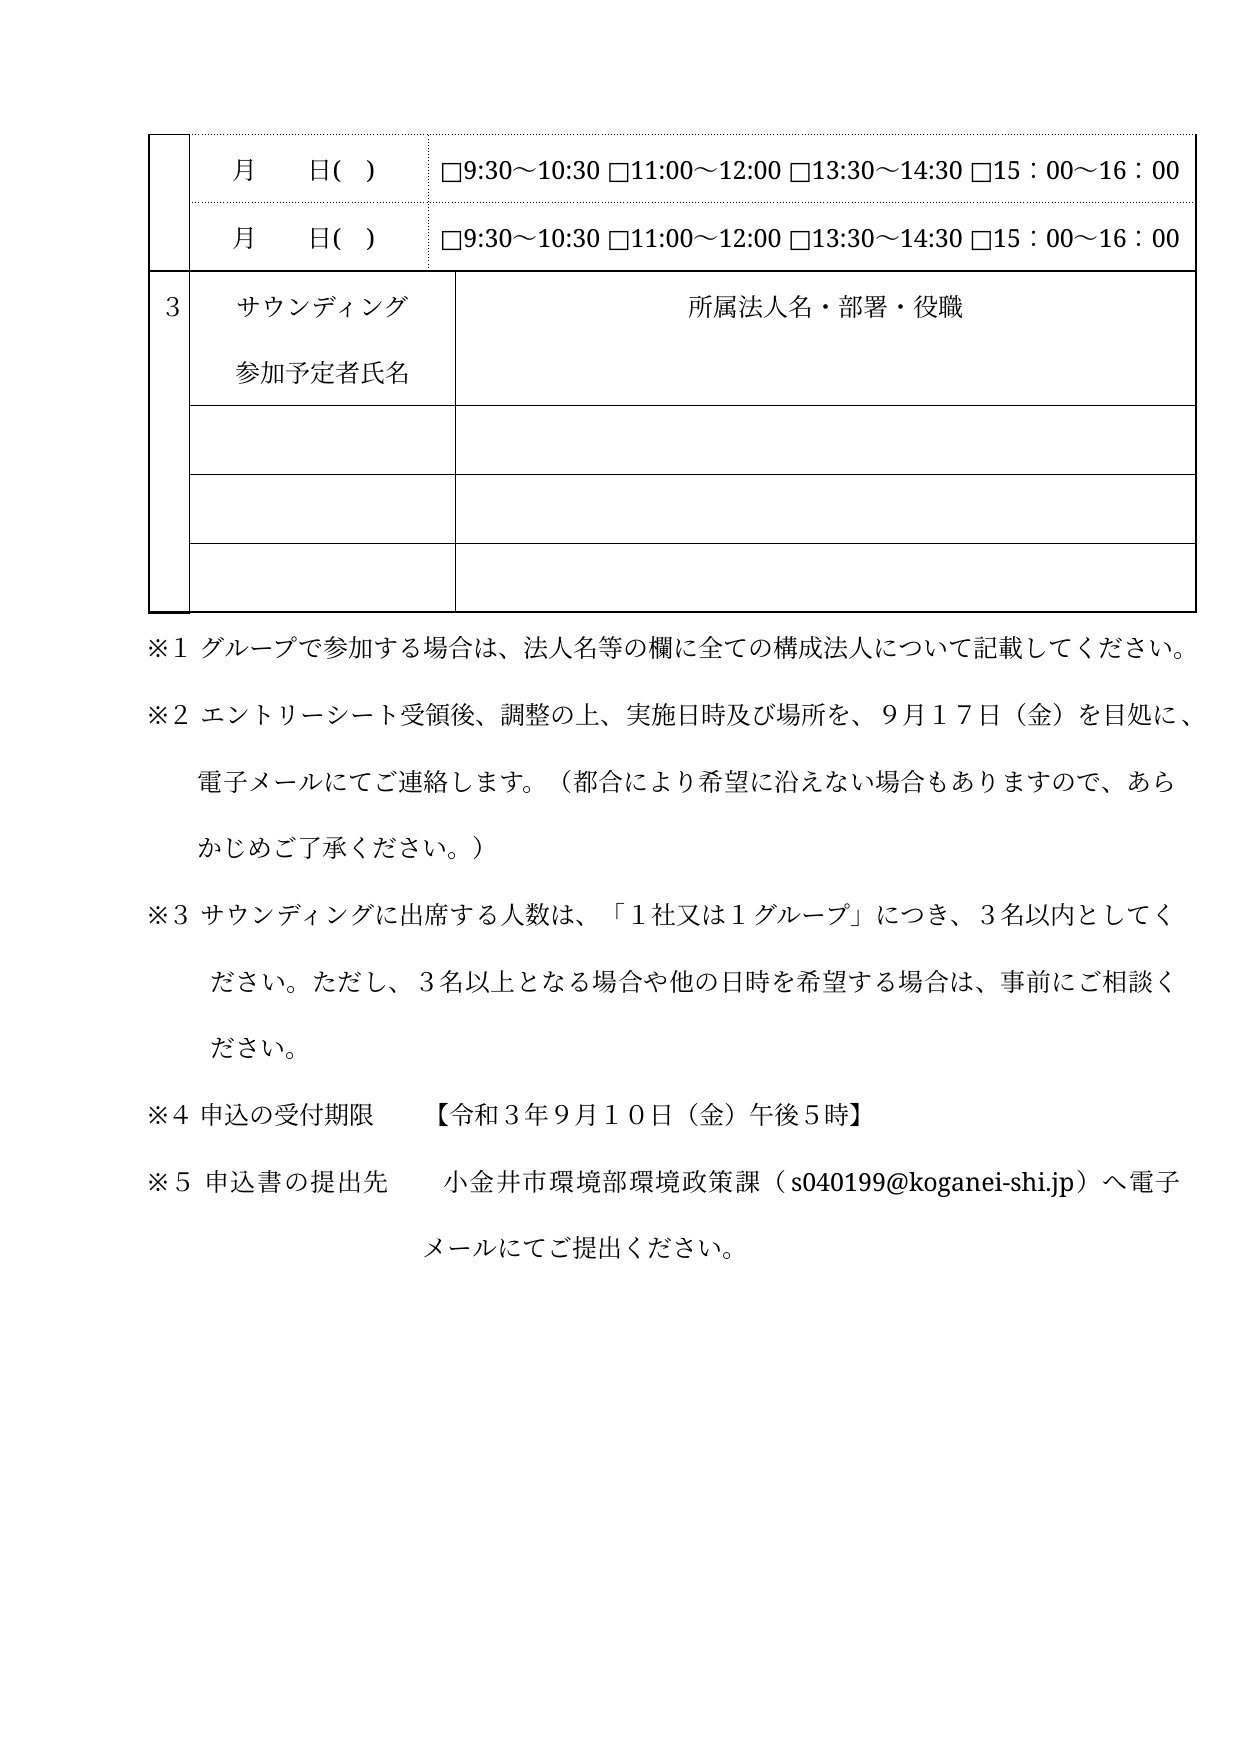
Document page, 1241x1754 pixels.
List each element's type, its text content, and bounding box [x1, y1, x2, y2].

table_cell サウンディング 参加予定者氏名 [190, 272, 455, 405]
text ※４ 申込の受付期限 【令和３年９月１０日（金）午後５時】 [148, 1080, 1181, 1147]
text ※３ サウンディングに出席する人数は、「１社又は１グループ」につき、３名以内としてください。ただし、３名以上となる場合や他の日時を希望する場合は、事前にご相談ください。 [148, 880, 1181, 1080]
table_cell [456, 475, 1195, 543]
table_cell ３ [150, 272, 189, 611]
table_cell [428, 134, 1195, 202]
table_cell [428, 202, 1195, 270]
table_cell 月 日( ) [190, 134, 428, 202]
table_cell [456, 406, 1195, 474]
text ※１ グループで参加する場合は、法人名等の欄に全ての構成法人について記載してください。 [148, 613, 1181, 680]
table_cell [190, 475, 455, 543]
text ※２ エントリーシート受領後、調整の上、実施日時及び場所を、９月１７日（金）を目処に、電子メールにてご連絡します。（都合により希望に沿えない場合もありますので、あらかじめご了承ください。） [148, 680, 1181, 880]
text ※５ 申込書の提出先 小金井市環境部環境政策課（s040199@koganei-shi.jp）へ電子メールにてご提出ください。 [148, 1147, 1181, 1280]
table_cell [190, 544, 455, 611]
table_cell 所属法人名・部署・役職 [456, 272, 1195, 405]
table_cell [190, 406, 455, 474]
table_cell [456, 544, 1195, 611]
table_cell 月 日( ) [190, 202, 428, 270]
